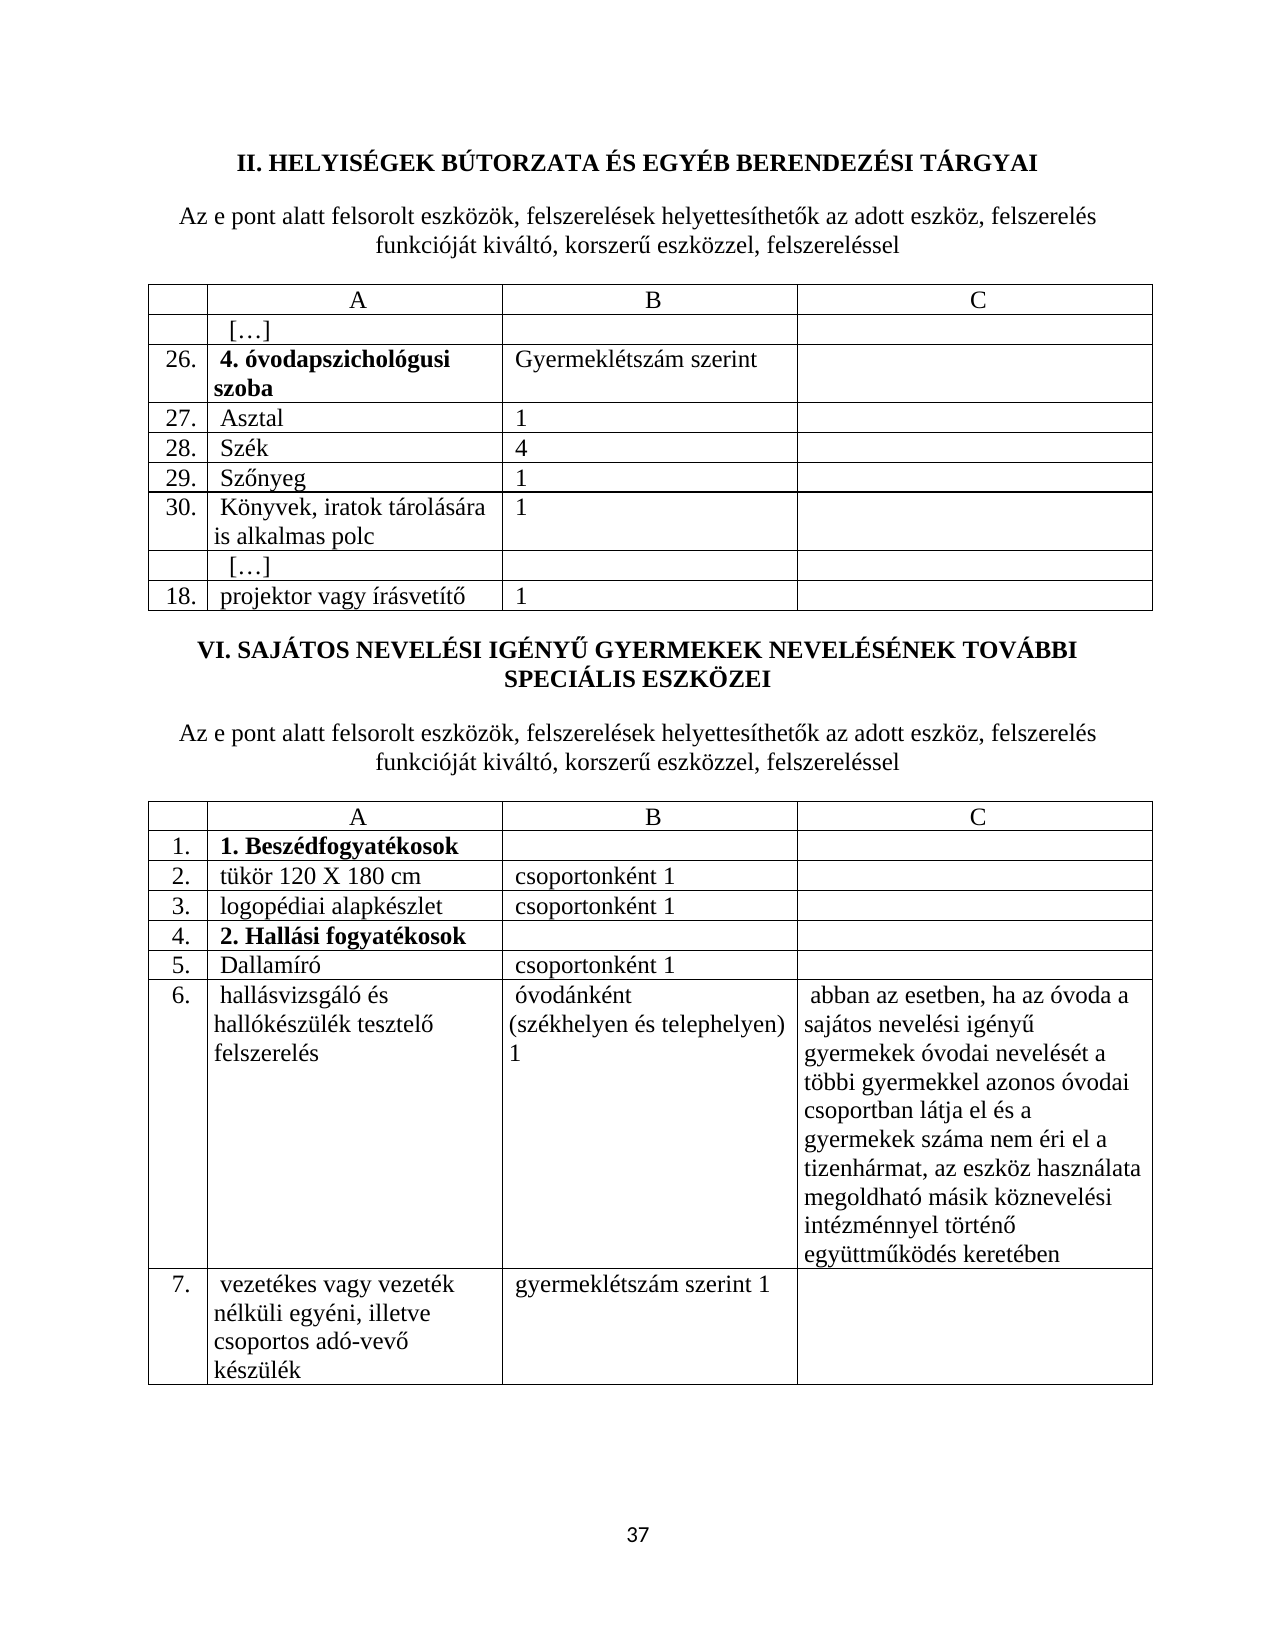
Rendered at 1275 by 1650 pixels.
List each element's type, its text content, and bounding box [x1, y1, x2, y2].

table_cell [503, 980, 797, 1268]
table_header [149, 285, 207, 314]
text Az e pont alatt felsorolt eszközök, felszerelések helyettesíthetők az adott eszköz, felszerelés funkcióját kiváltó, korszerű eszközzel, felszereléssel [148, 718, 1127, 776]
table_cell csoportonként 1 [503, 861, 797, 890]
table_cell [798, 951, 1152, 979]
table_cell gyermeklétszám szerint 1 [503, 1269, 797, 1384]
table_cell Szék [208, 433, 502, 462]
table_cell projektor vagy írásvetítő [208, 581, 502, 609]
table_header C [798, 285, 1152, 314]
table_cell 30. [149, 493, 207, 550]
table_cell csoportonként 1 [503, 951, 797, 979]
table_cell [798, 831, 1152, 860]
table_cell 18. [149, 581, 207, 609]
table_cell 1. Beszédfogyatékosok [208, 831, 502, 860]
table_cell Dallamíró [208, 951, 502, 979]
table_cell [503, 921, 797, 949]
table_cell [798, 891, 1152, 920]
table_cell Asztal [208, 403, 502, 432]
table_cell 4 [503, 433, 797, 462]
table_cell logopédiai alapkészlet [208, 891, 502, 920]
table_cell Könyvek, iratok tárolására is alkalmas polc [208, 493, 502, 550]
table_cell [149, 551, 207, 580]
text II. HELYISÉGEK BÚTORZATA ÉS EGYÉB BERENDEZÉSI TÁRGYAI [148, 148, 1127, 176]
table_cell 1 [503, 581, 797, 609]
table_cell 28. [149, 433, 207, 462]
table_cell [149, 315, 207, 343]
table_header A [208, 285, 502, 314]
table_cell 5. [149, 951, 207, 979]
table_cell 7. [149, 1269, 207, 1384]
table_cell csoportonként 1 [503, 891, 797, 920]
table_cell Szőnyeg [208, 463, 502, 491]
table_cell hallásvizsgáló és hallókészülék tesztelő felszerelés [208, 980, 502, 1268]
table_cell abban az esetben, ha az óvoda a sajátos nevelési igényű gyermekek óvodai nevelését a többi gyermekkel azonos óvodai csoportban látja el és a gyermekek száma nem éri el a tizenhármat, az eszköz használata megoldható másik köznevelési intézménnyel történő együttműködés keretében [798, 980, 1152, 1268]
table_header C [798, 802, 1152, 830]
table_cell 26. [149, 345, 207, 402]
table_cell [503, 551, 797, 580]
table_cell [503, 831, 797, 860]
table_cell [798, 551, 1152, 580]
table_cell 1. [149, 831, 207, 860]
table_cell Gyermeklétszám szerint [503, 345, 797, 402]
table_cell [798, 345, 1152, 402]
table_cell 2. Hallási fogyatékosok [208, 921, 502, 949]
table_cell 1 [503, 403, 797, 432]
text VI. SAJÁTOS NEVELÉSI IGÉNYŰ GYERMEKEK NEVELÉSÉNEK TOVÁBBI SPECIÁLIS ESZKÖZEI [148, 636, 1127, 693]
table_header B [503, 802, 797, 830]
table_cell […] [208, 551, 502, 580]
table_cell 4. óvodapszichológusi szoba [208, 345, 502, 402]
table_cell 2. [149, 861, 207, 890]
table_cell [798, 581, 1152, 609]
table_header B [503, 285, 797, 314]
table_cell 27. [149, 403, 207, 432]
table_cell 1 [503, 493, 797, 550]
table_cell [798, 493, 1152, 550]
table_cell [798, 433, 1152, 462]
table_cell [798, 861, 1152, 890]
table_cell 6. [149, 980, 207, 1268]
table_cell tükör 120 X 180 cm [208, 861, 502, 890]
table_cell [798, 463, 1152, 491]
table_cell [798, 403, 1152, 432]
table_cell [798, 921, 1152, 949]
table_header A [208, 802, 502, 830]
table_cell [503, 315, 797, 343]
table_cell […] [208, 315, 502, 343]
table_cell 4. [149, 921, 207, 949]
text Az e pont alatt felsorolt eszközök, felszerelések helyettesíthetők az adott eszköz, felszerelés funkcióját kiváltó, korszerű eszközzel, felszereléssel [148, 201, 1127, 259]
table_cell 1 [503, 463, 797, 491]
table_cell 3. [149, 891, 207, 920]
table_cell [798, 315, 1152, 343]
table_header [149, 802, 207, 830]
table_cell 29. [149, 463, 207, 491]
table_cell [798, 1269, 1152, 1384]
table_cell vezetékes vagy vezeték nélküli egyéni, illetve csoportos adó-vevő készülék [208, 1269, 502, 1384]
